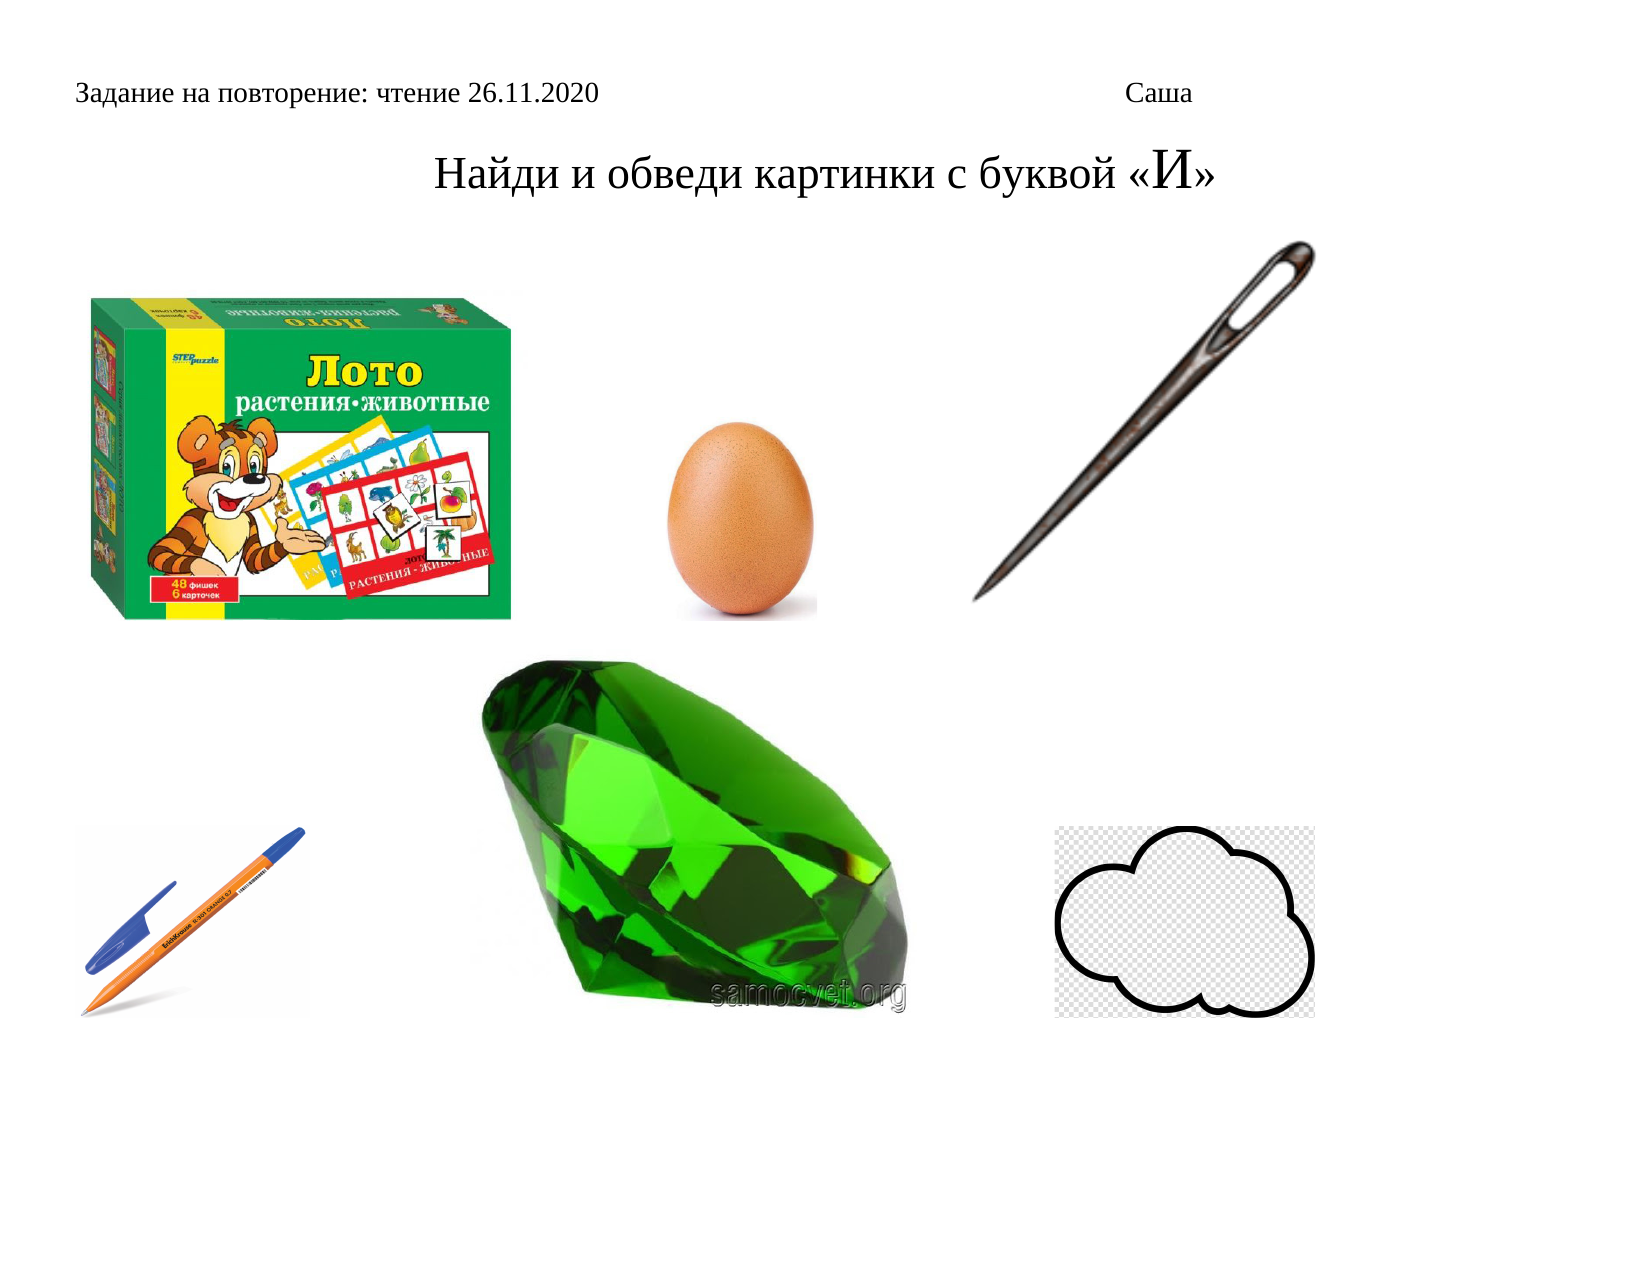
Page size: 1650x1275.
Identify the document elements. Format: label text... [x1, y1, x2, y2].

picture [943, 232, 1339, 621]
picture [1054, 826, 1315, 1018]
picture [470, 649, 918, 1018]
picture [665, 414, 818, 621]
picture [75, 825, 310, 1018]
picture [75, 289, 529, 621]
text Найди и обведи картинки с буквой «И» [75, 134, 1575, 201]
text Задание на повторение: чтение 26.11.2020 Саша [75, 75, 1575, 108]
